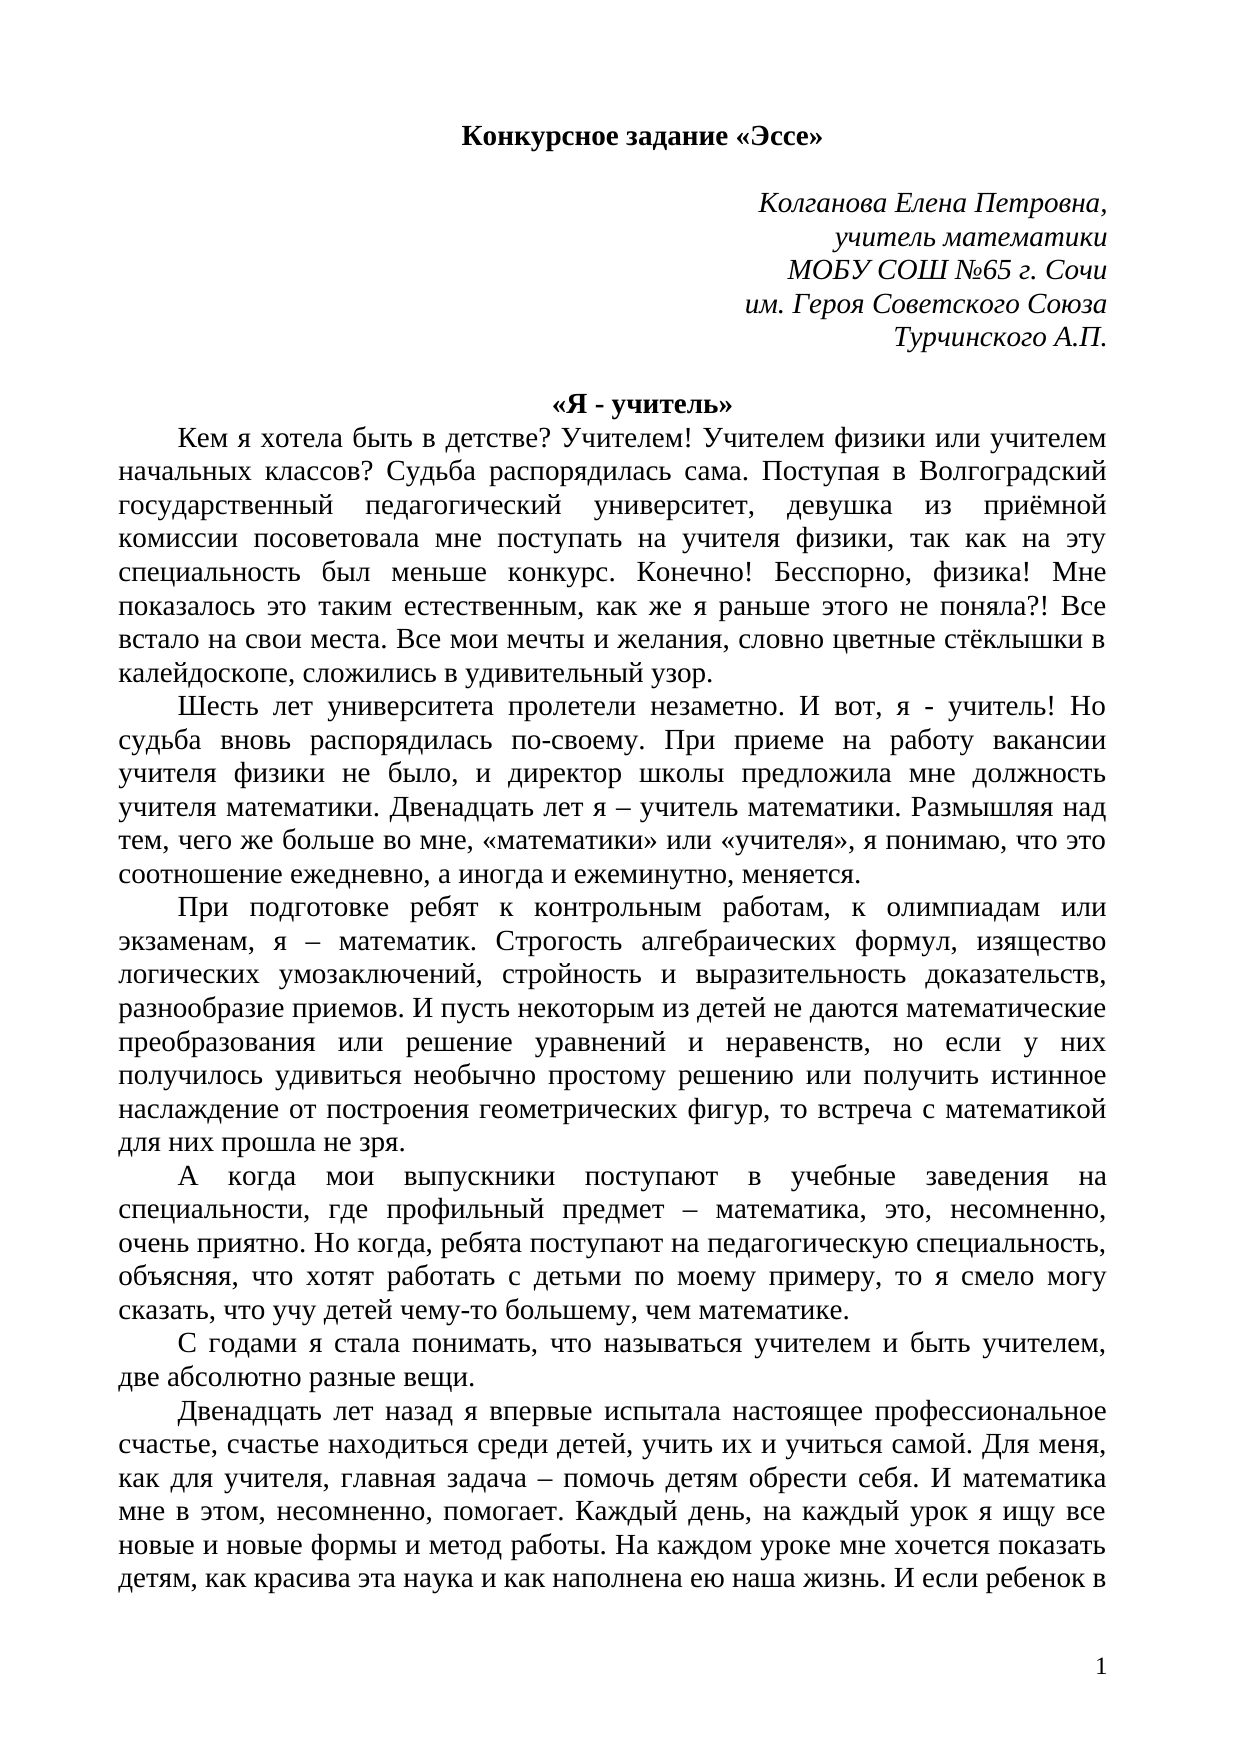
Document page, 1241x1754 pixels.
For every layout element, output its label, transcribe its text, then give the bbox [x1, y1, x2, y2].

text При подготовке ребят к контрольным работам, к олимпиадам или экзаменам, я – математик. Строгость алгебраических формул, изящество логических умозаключений, стройность и выразительность доказательств, разнообразие приемов. И пусть некоторым из детей не даются математические преобразования или решение уравнений и неравенств, но если у них получилось удивиться необычно простому решению или получить истинное наслаждение от построения геометрических фигур, то встреча с математикой для них прошла не зря. [118, 889, 1107, 1158]
text Турчинского А.П. [118, 319, 1107, 353]
text «Я - учитель» [118, 386, 1107, 420]
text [118, 1393, 1107, 1594]
text С годами я стала понимать, что называться учителем и быть учителем, две абсолютно разные вещи. [118, 1326, 1107, 1393]
text Конкурсное задание «Эссе» [118, 118, 1107, 152]
text им. Героя Советского Союза [118, 286, 1107, 319]
text МОБУ СОШ №65 г. Сочи [118, 252, 1107, 286]
text Колганова Елена Петровна, [118, 185, 1107, 219]
text Шесть лет университета пролетели незаметно. И вот, я - учитель! Но судьба вновь распорядилась по-своему. При приеме на работу вакансии учителя физики не было, и директор школы предложила мне должность учителя математики. Двенадцать лет я – учитель математики. Размышляя над тем, чего же больше во мне, «математики» или «учителя», я понимаю, что это соотношение ежедневно, а иногда и ежеминутно, меняется. [118, 688, 1107, 889]
text А когда мои выпускники поступают в учебные заведения на специальности, где профильный предмет – математика, это, несомненно, очень приятно. Но когда, ребята поступают на педагогическую специальность, объясняя, что хотят работать с детьми по моему примеру, то я смело могу сказать, что учу детей чему-то большему, чем математике. [118, 1158, 1107, 1326]
text Кем я хотела быть в детстве? Учителем! Учителем физики или учителем начальных классов? Судьба распорядилась сама. Поступая в Волгоградский государственный педагогический университет, девушка из приёмной комиссии посоветовала мне поступать на учителя физики, так как на эту специальность был меньше конкурс. Конечно! Бесспорно, физика! Мне показалось это таким естественным, как же я раньше этого не поняла?! Все встало на свои места. Все мои мечты и желания, словно цветные стёклышки в калейдоскопе, сложились в удивительный узор. [118, 420, 1107, 688]
text учитель математики [118, 219, 1107, 252]
